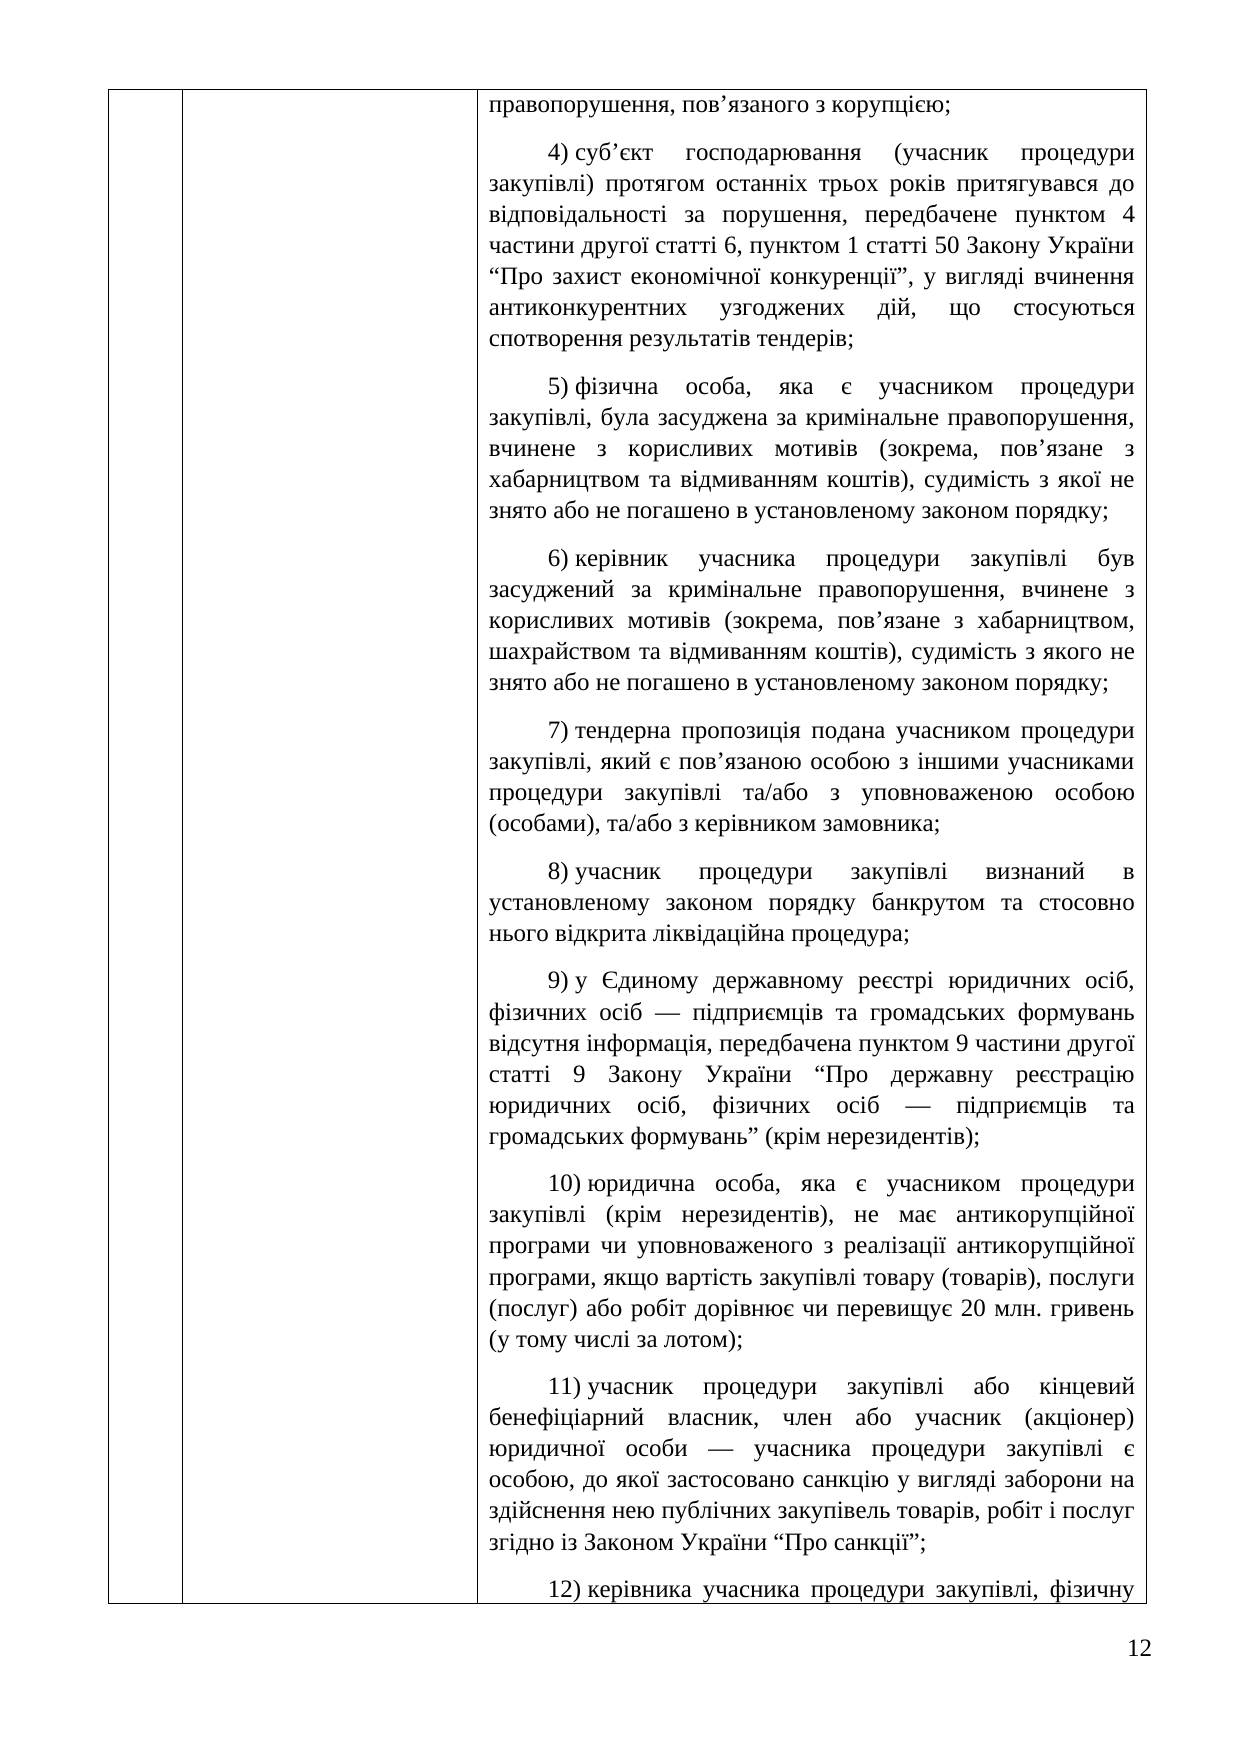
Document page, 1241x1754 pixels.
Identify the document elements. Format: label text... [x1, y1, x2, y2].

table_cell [478, 90, 1146, 1603]
table_cell 5 [109, 90, 182, 1603]
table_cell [183, 90, 477, 1603]
